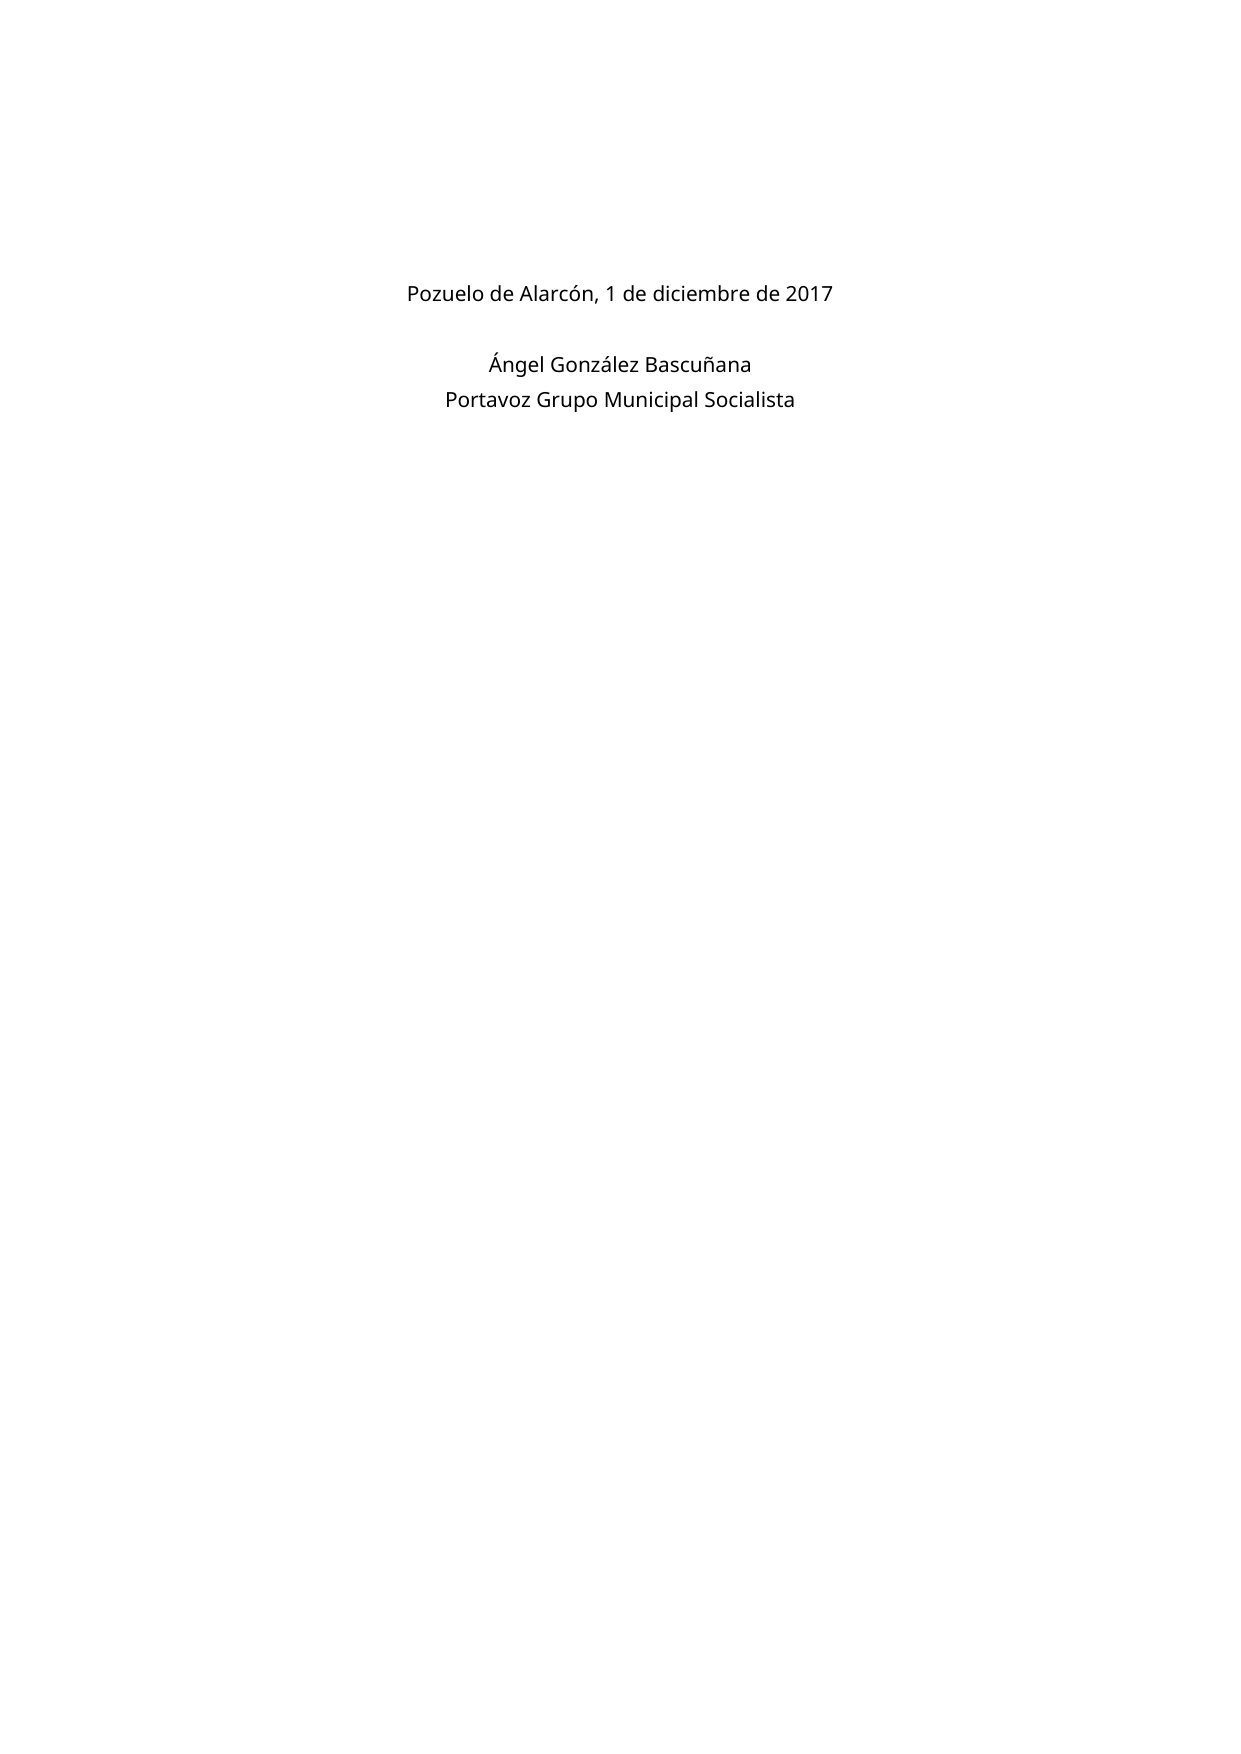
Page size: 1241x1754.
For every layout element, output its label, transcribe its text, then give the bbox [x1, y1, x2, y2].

text Pozuelo de Alarcón, 1 de diciembre de 2017 [177, 279, 1063, 307]
text Ángel González Bascuñana [177, 350, 1063, 378]
text Portavoz Grupo Municipal Socialista [177, 385, 1063, 414]
